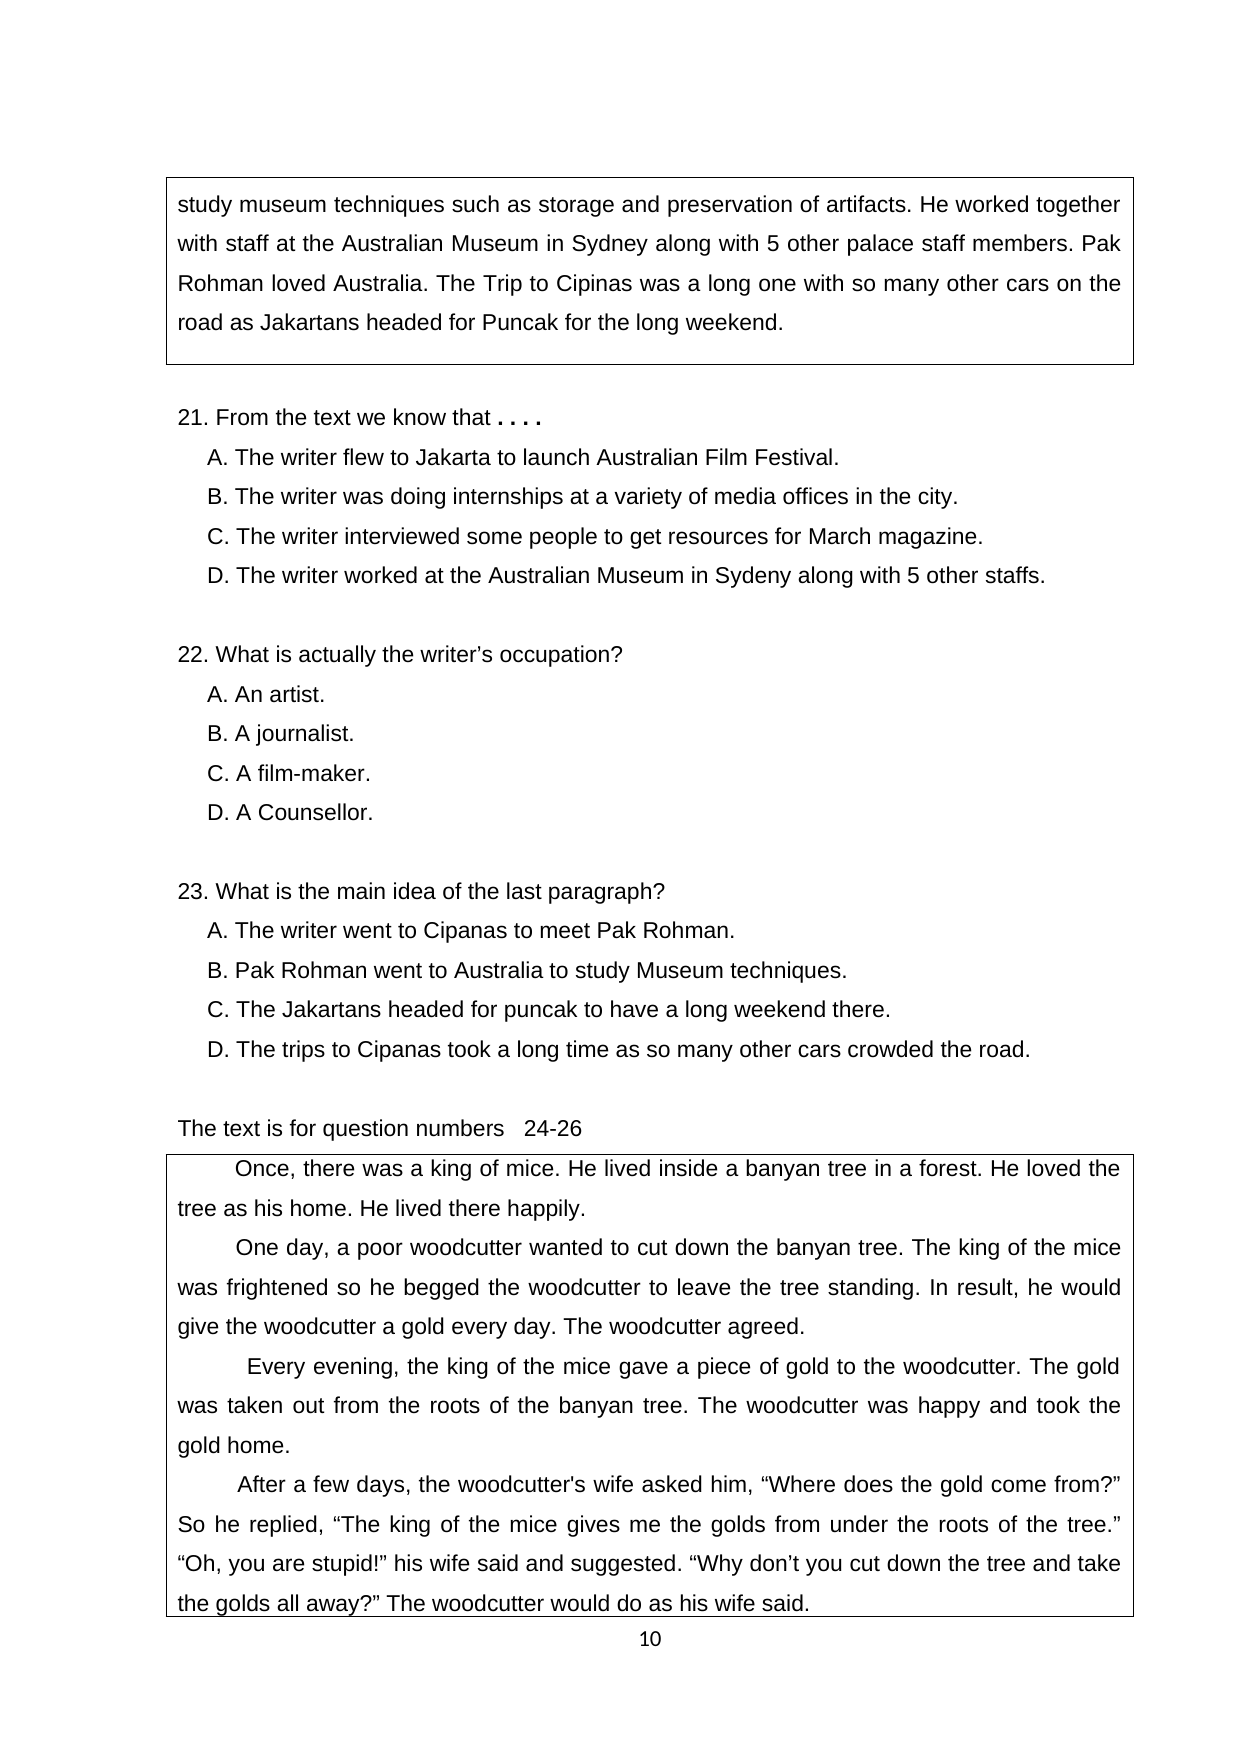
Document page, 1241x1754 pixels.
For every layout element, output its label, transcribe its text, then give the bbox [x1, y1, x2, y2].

text B. A journalist. [177, 720, 1122, 746]
text A. An artist. [177, 681, 1122, 707]
text D. A Counsellor. [177, 799, 1122, 825]
text C. The writer interviewed some people to get resources for March magazine. [177, 523, 1122, 549]
text 21. From the text we know that . . . . [177, 404, 1122, 431]
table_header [167, 178, 1133, 364]
text B. Pak Rohman went to Australia to study Museum techniques. [177, 957, 1122, 983]
text 22. What is actually the writer’s occupation? [177, 641, 1122, 667]
text The text is for question numbers 24-26 [177, 1115, 1122, 1141]
text D. The trips to Cipanas took a long time as so many other cars crowded the road. [177, 1036, 1122, 1062]
text D. The writer worked at the Australian Museum in Sydeny along with 5 other staffs. [177, 562, 1122, 588]
text 23. What is the main idea of the last paragraph? [177, 878, 1122, 904]
text A. The writer flew to Jakarta to launch Australian Film Festival. [177, 444, 1122, 470]
text A. The writer went to Cipanas to meet Pak Rohman. [177, 917, 1122, 944]
text B. The writer was doing internships at a variety of media offices in the city. [177, 483, 1122, 509]
text C. A film-maker. [177, 759, 1122, 786]
text C. The Jakartans headed for puncak to have a long weekend there. [177, 996, 1122, 1023]
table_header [167, 1155, 1133, 1616]
